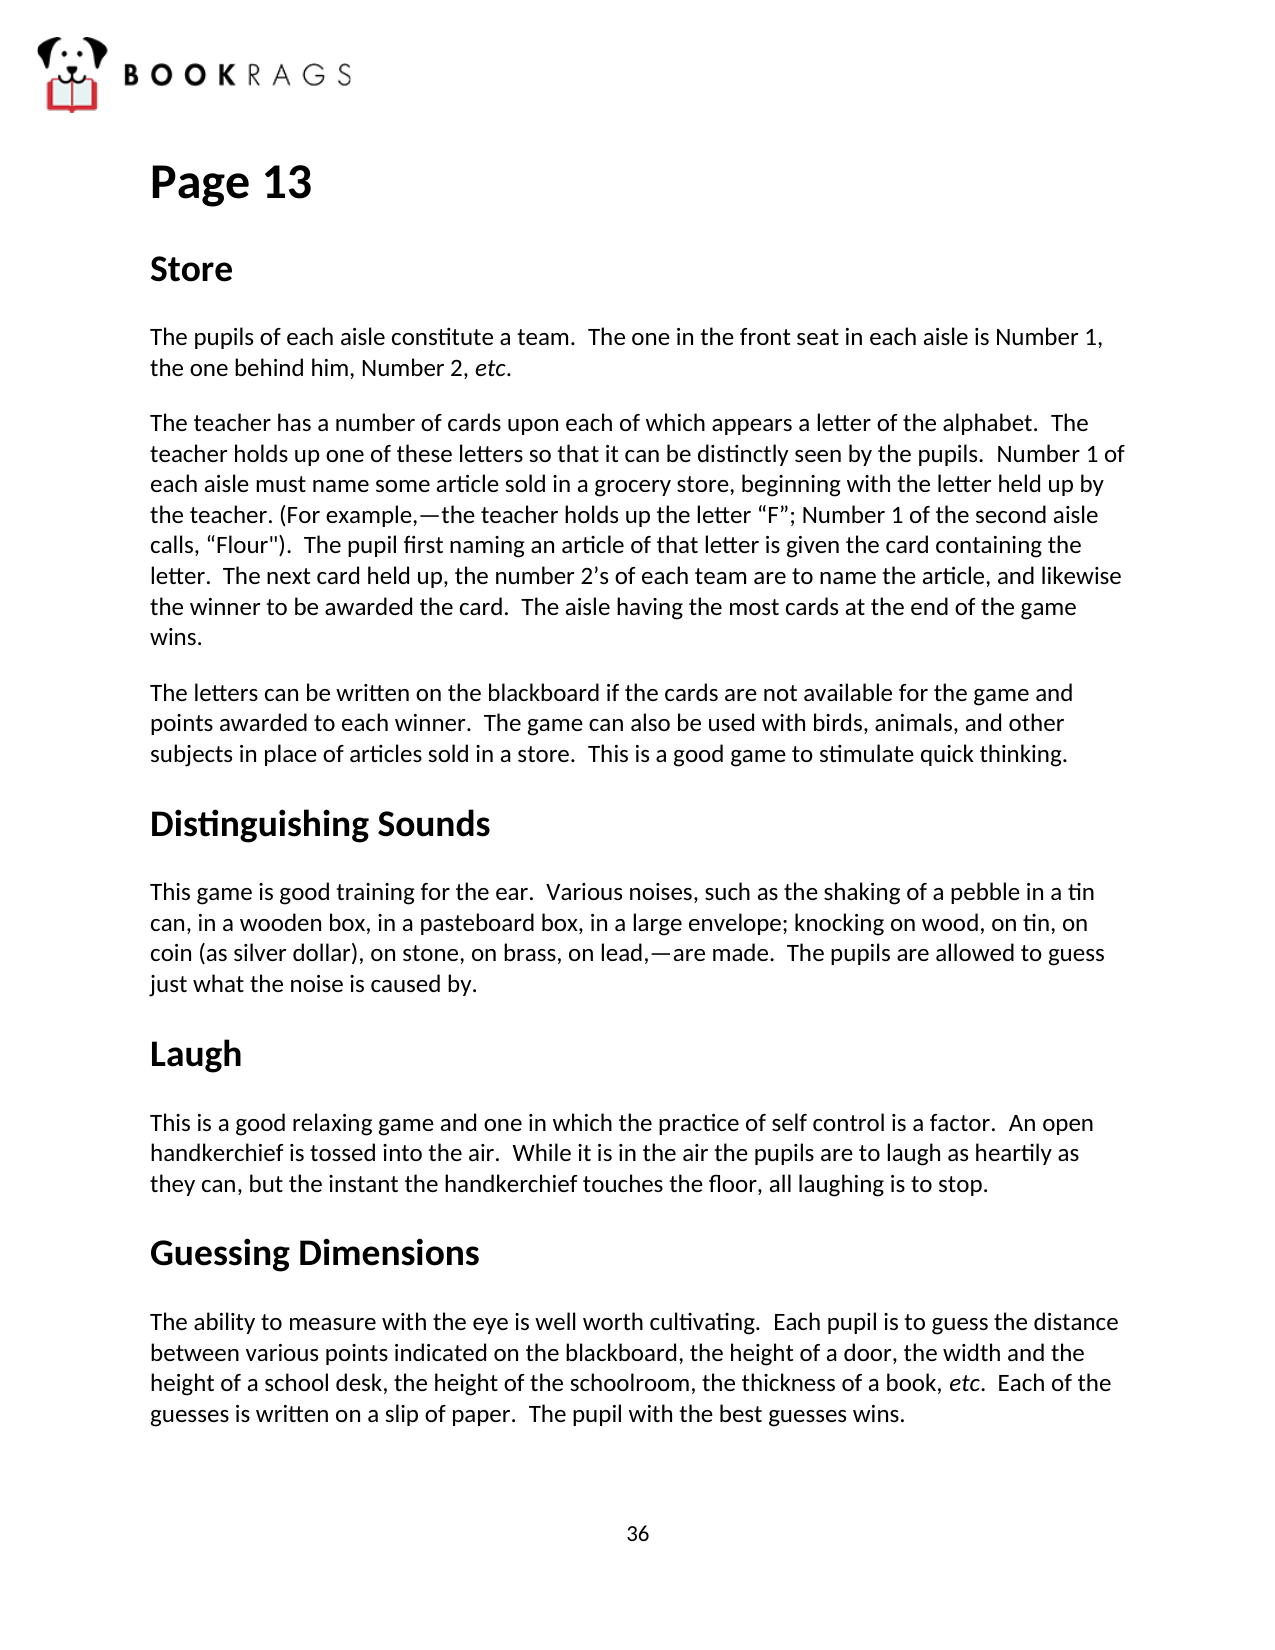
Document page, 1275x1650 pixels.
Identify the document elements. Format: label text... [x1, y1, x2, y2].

picture [37, 37, 351, 113]
text Store [150, 244, 1125, 290]
text The teacher has a number of cards upon each of which appears a letter of the alphabet. The teacher holds up one of these letters so that it can be distinctly seen by the pupils. Number 1 of each aisle must name some article sold in a grocery store, beginning with the letter held up by the teacher. (For example,—­the teacher holds up the letter “F”; Number 1 of the second aisle calls, “Flour"). The pupil first naming an article of that letter is given the card containing the letter. The next card held up, the number 2’s of each team are to name the article, and likewise the winner to be awarded the card. The aisle having the most cards at the end of the game wins. [150, 408, 1125, 652]
text The pupils of each aisle constitute a team. The one in the front seat in each aisle is Number 1, the one behind him, Number 2, etc. [150, 322, 1125, 383]
text This game is good training for the ear. Various noises, such as the shaking of a pebble in a tin can, in a wooden box, in a pasteboard box, in a large envelope; knocking on wood, on tin, on coin (as silver dollar), on stone, on brass, on lead,—­are made. The pupils are allowed to guess just what the noise is caused by. [150, 876, 1125, 998]
text Guessing Dimensions [150, 1229, 1125, 1275]
text Distinguishing Sounds [150, 799, 1125, 845]
text Laugh [150, 1030, 1125, 1076]
text Page 13 [150, 150, 1125, 211]
text The ability to measure with the eye is well worth cultivating. Each pupil is to guess the distance between various points indicated on the blackboard, the height of a door, the width and the height of a school desk, the height of the schoolroom, the thickness of a book, etc. Each of the guesses is written on a slip of paper. The pupil with the best guesses wins. [150, 1306, 1125, 1428]
text This is a good relaxing game and one in which the practice of self control is a factor. An open handkerchief is tossed into the air. While it is in the air the pupils are to laugh as heartily as they can, but the instant the handkerchief touches the floor, all laughing is to stop. [150, 1107, 1125, 1198]
text The letters can be written on the blackboard if the cards are not available for the game and points awarded to each winner. The game can also be used with birds, animals, and other subjects in place of articles sold in a store. This is a good game to stimulate quick thinking. [150, 677, 1125, 768]
